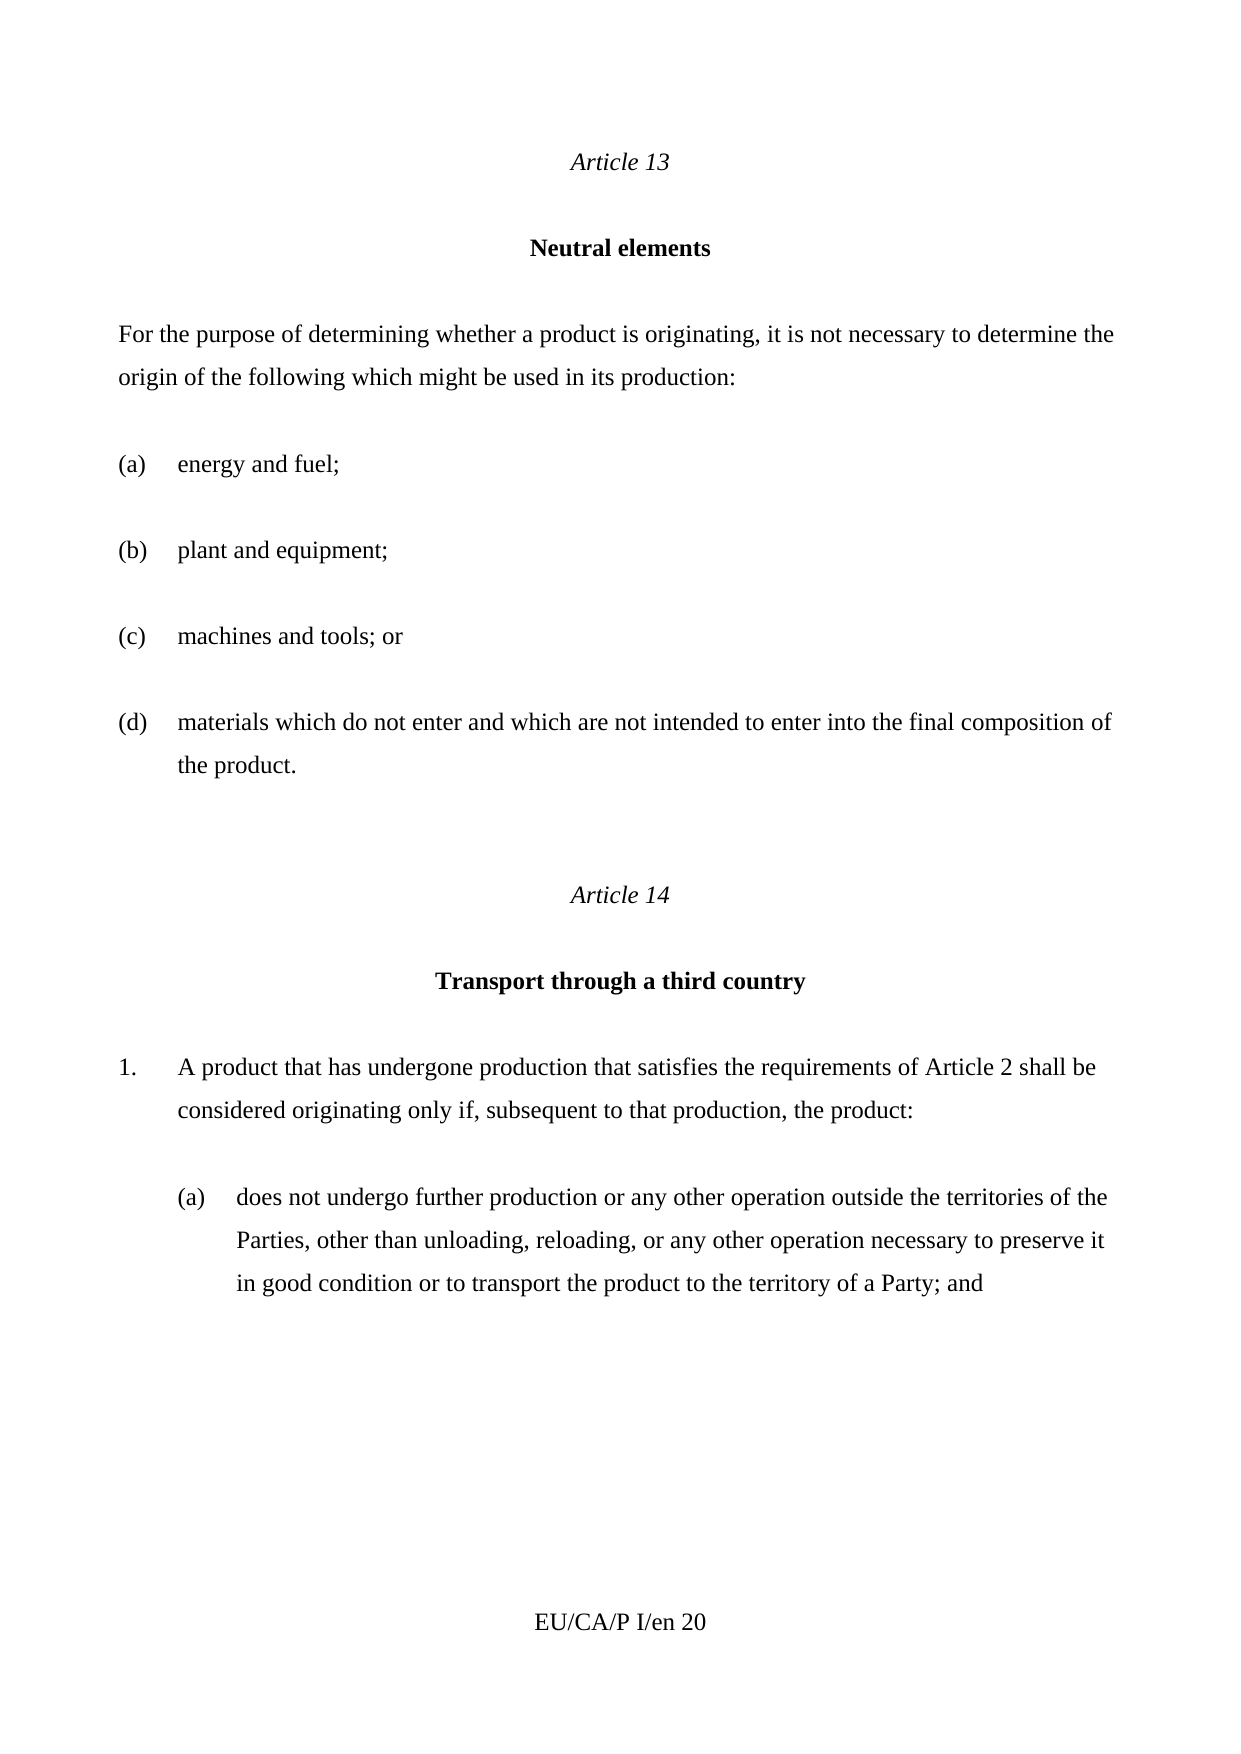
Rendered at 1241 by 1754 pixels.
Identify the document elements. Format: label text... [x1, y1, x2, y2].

text 1. A product that has undergone production that satisfies the requirements of Article 2 shall be considered originating only if, subsequent to that production, the product: [118, 1052, 1122, 1124]
text Article 13 [118, 147, 1122, 176]
text Transport through a third country [118, 966, 1122, 995]
text (b) plant and equipment; [118, 535, 1122, 564]
text (a) energy and fuel; [118, 449, 1122, 477]
text (a) does not undergo further production or any other operation outside the territories of the Parties, other than unloading, reloading, or any other operation necessary to preserve it in good condition or to transport the product to the territory of a Party; and [177, 1182, 1122, 1297]
text For the purpose of determining whether a product is originating, it is not necessary to determine the origin of the following which might be used in its production: [118, 319, 1122, 391]
text (c) machines and tools; or [118, 621, 1122, 650]
text Article 14 [118, 880, 1122, 909]
text (d) materials which do not enter and which are not intended to enter into the final composition of the product. [118, 707, 1122, 779]
text Neutral elements [118, 233, 1122, 262]
